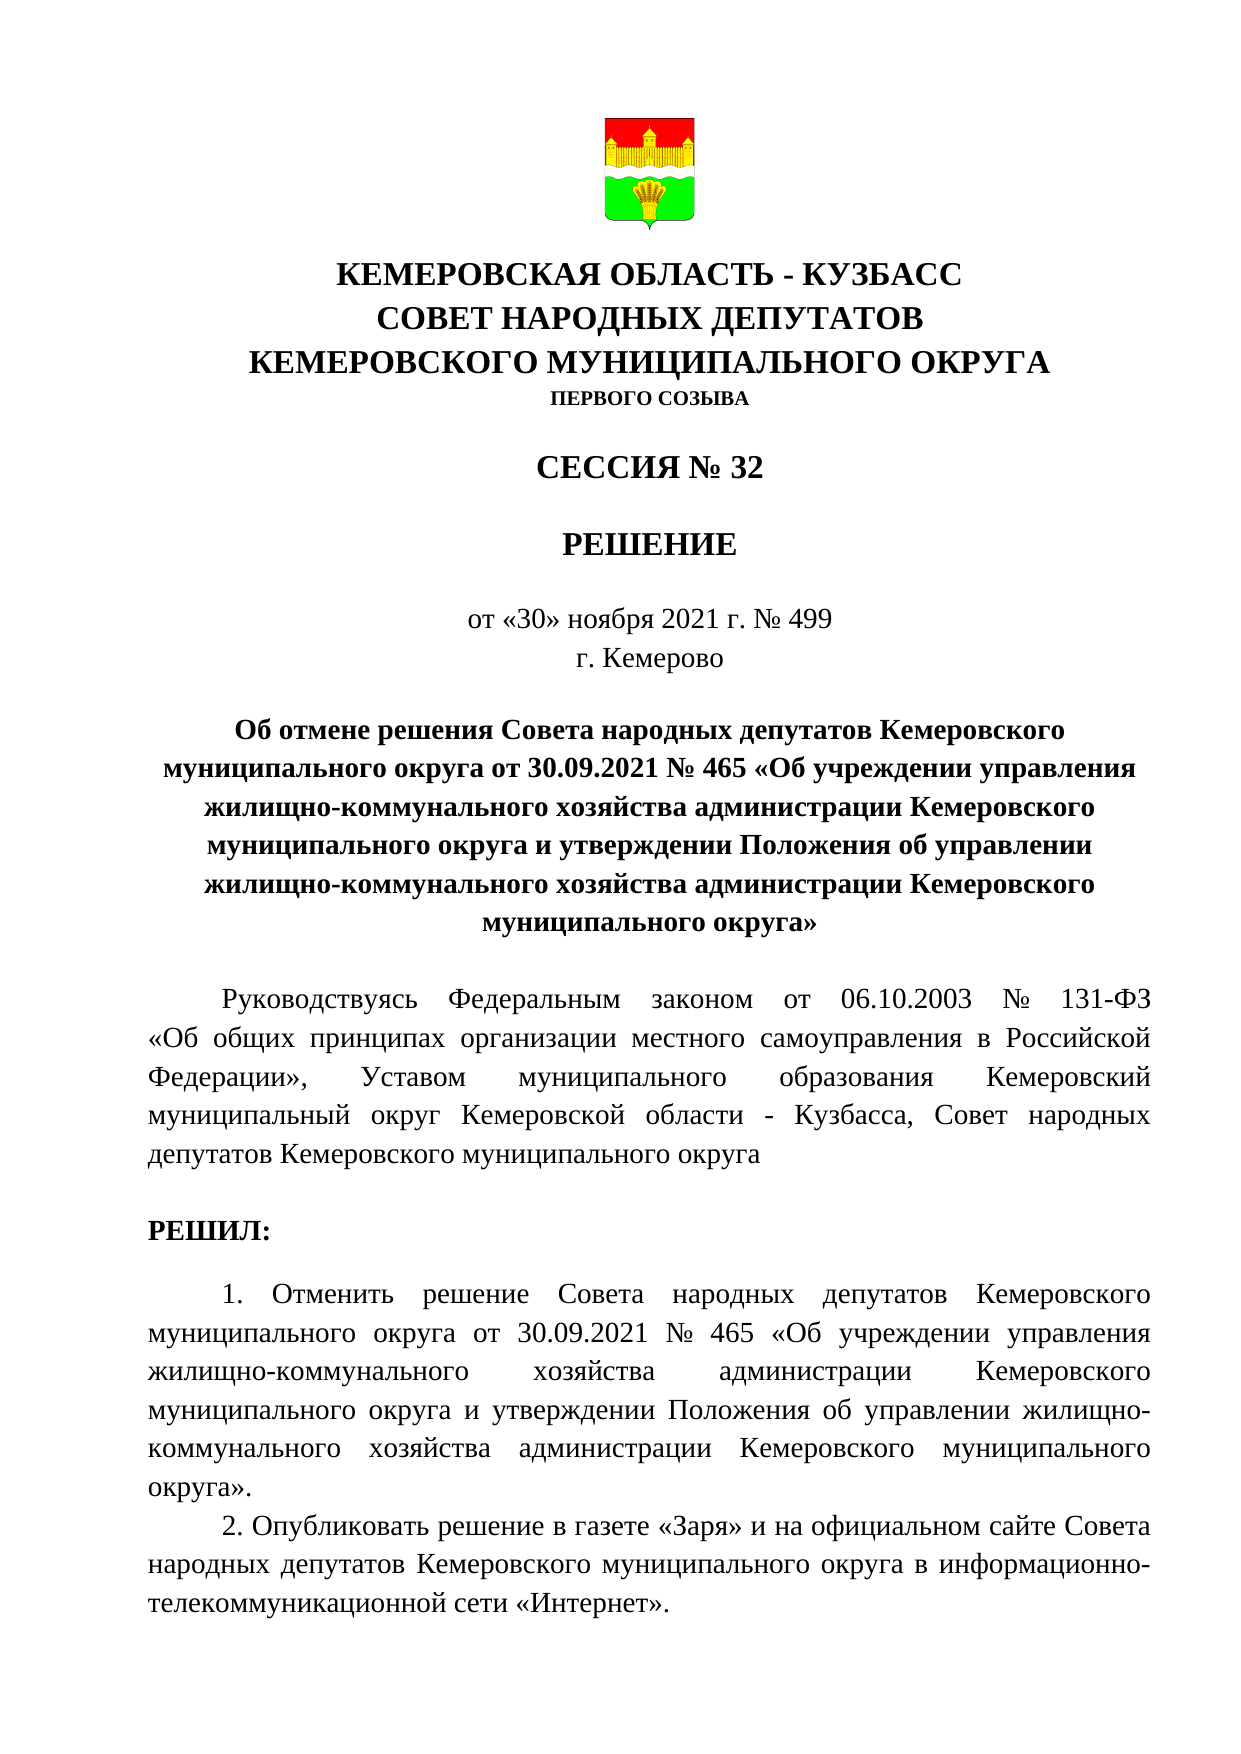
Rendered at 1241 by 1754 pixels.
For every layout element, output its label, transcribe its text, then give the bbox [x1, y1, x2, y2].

text Руководствуясь Федеральным законом от 06.10.2003 № 131-ФЗ «Об общих принципах организации местного самоуправления в Российской Федерации», Уставом муниципального образования Кемеровский муниципальный округ Кемеровской области - Кузбасса, Совет народных депутатов Кемеровского муниципального округа [148, 982, 1152, 1169]
text РЕШЕНИЕ [148, 524, 1152, 562]
text 2. Опубликовать решение в газете «Заря» и на официальном сайте Совета народных депутатов Кемеровского муниципального округа в информационно-телекоммуникационной сети «Интернет». [148, 1508, 1152, 1618]
text СЕССИЯ № 32 [148, 447, 1152, 485]
text СОВЕТ НАРОДНЫХ ДЕПУТАТОВ [148, 298, 1152, 337]
text КЕМЕРОВСКАЯ ОБЛАСТЬ - КУЗБАСС [148, 254, 1152, 292]
text ПЕРВОГО СОЗЫВА [148, 386, 1152, 410]
picture [604, 118, 695, 230]
text от «30» ноября 2021 г. № 499 [148, 601, 1152, 635]
title 1. Отменить решение Совета народных депутатов Кемеровского муниципального округа от 30.09.2021 № 465 «Об учреждении управления жилищно-коммунального хозяйства администрации Кемеровского муниципального округа и утверждении Положения об управлении жилищно-коммунального хозяйства администрации Кемеровского муниципального округа». [148, 1276, 1152, 1503]
text г. Кемерово [148, 640, 1152, 673]
title Об отмене решения Совета народных депутатов Кемеровского муниципального округа от 30.09.2021 № 465 «Об учреждении управления жилищно-коммунального хозяйства администрации Кемеровского муниципального округа и утверждении Положения об управлении жилищно-коммунального хозяйства администрации Кемеровского муниципального округа» [148, 712, 1152, 938]
text РЕШИЛ: [148, 1213, 1152, 1246]
text КЕМЕРОВСКОГО МУНИЦИПАЛЬНОГО ОКРУГА [148, 342, 1152, 381]
